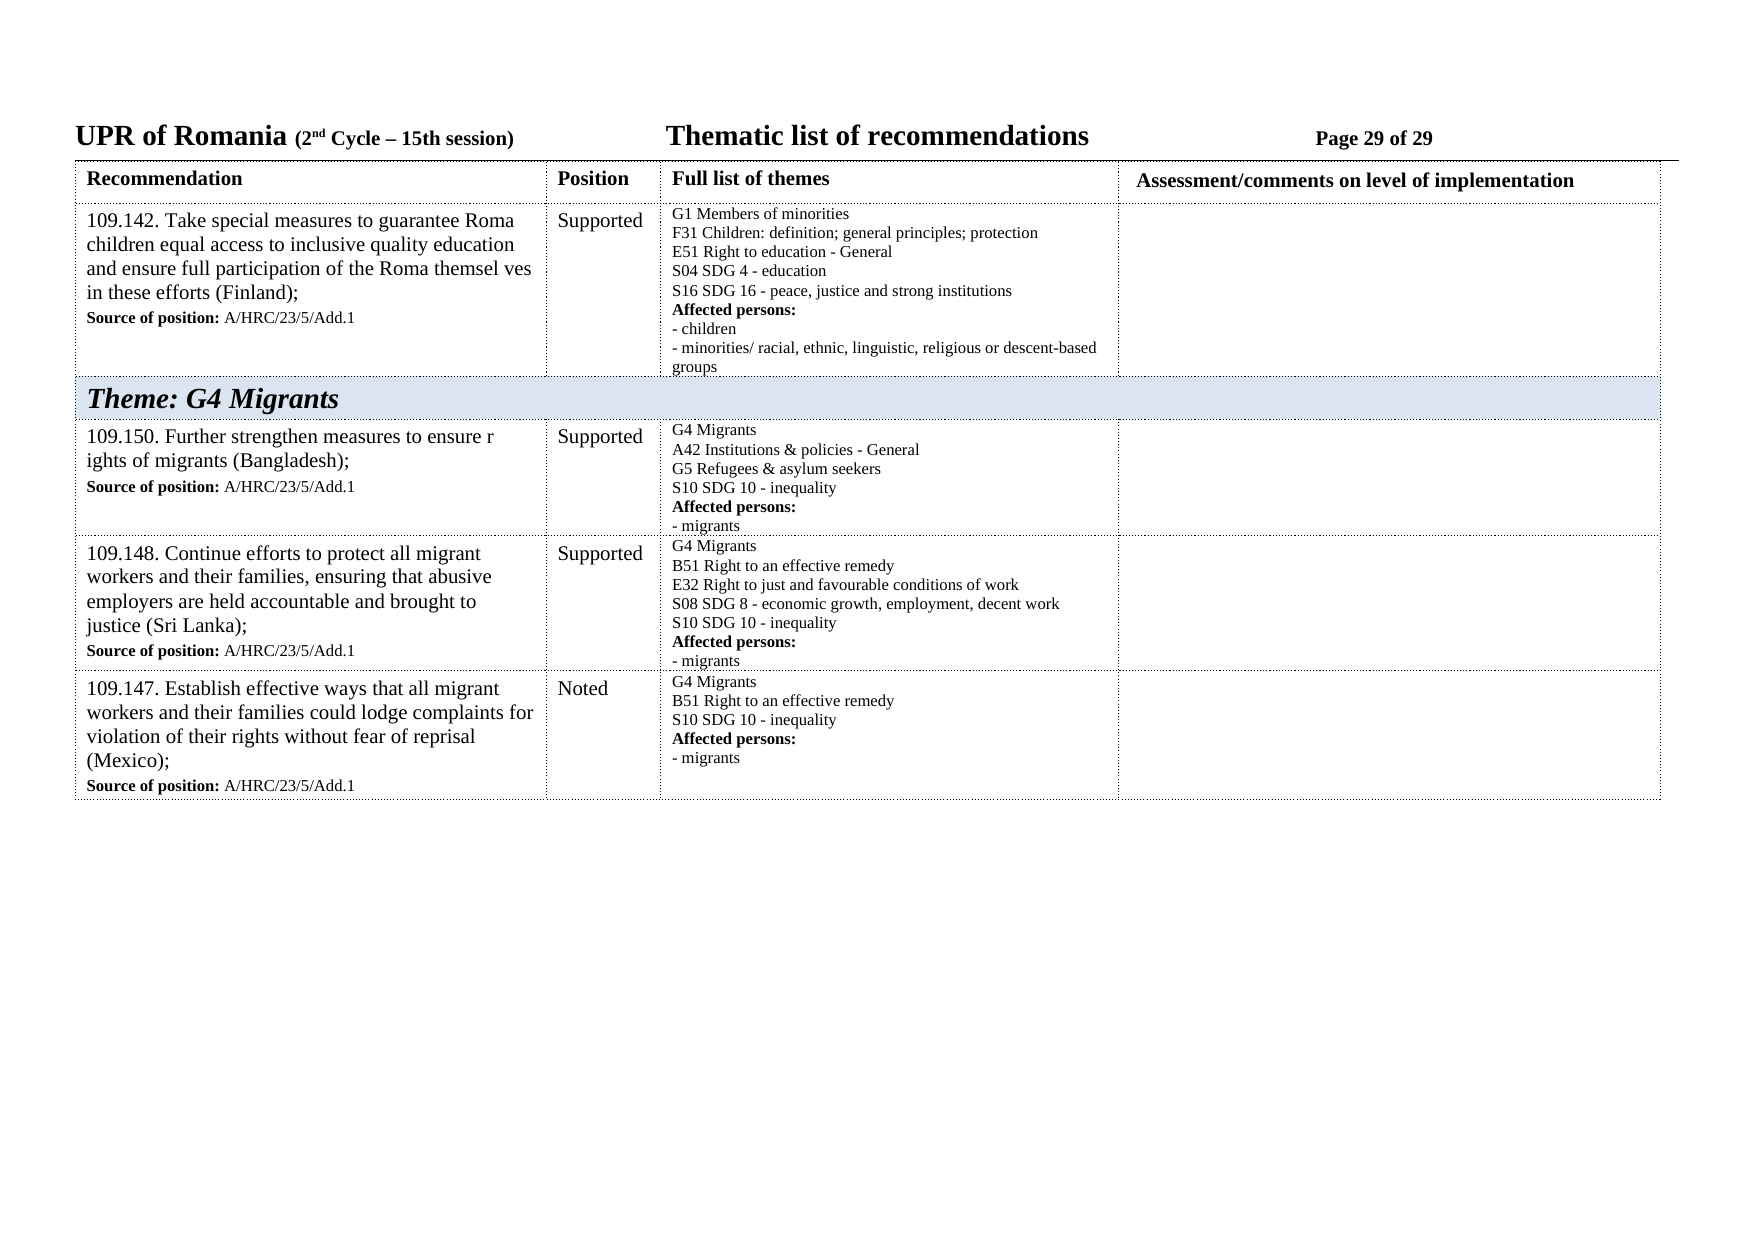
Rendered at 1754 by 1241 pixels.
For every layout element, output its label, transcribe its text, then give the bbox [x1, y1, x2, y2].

table_header Assessment/comments on level of implementation [1119, 161, 1661, 203]
table_cell [1119, 535, 1661, 670]
table_cell [1119, 203, 1661, 376]
table_cell Noted [546, 670, 661, 799]
table_cell G4 Migrants A42 Institutions & policies - General G5 Refugees & asylum seekers S10 SDG 10 - inequality Affected persons: - migrants [661, 419, 1119, 535]
table_cell 109.148. Continue efforts to protect all migrant workers and their families, ensuring that abusive employers are held accountable and brought to justice (Sri Lanka); Source of position: A/HRC/23/5/Add.1 [75, 535, 546, 670]
table_cell G1 Members of minorities F31 Children: definition; general principles; protection E51 Right to education - General S04 SDG 4 - education S16 SDG 16 - peace, justice and strong institutions Affected persons: - children - minorities/ racial, ethnic, linguistic, religious or descent-based groups [661, 203, 1119, 376]
table_cell Theme: G4 Migrants [75, 376, 1661, 419]
table_header Recommendation [75, 161, 546, 203]
table_cell G4 Migrants B51 Right to an effective remedy S10 SDG 10 - inequality Affected persons: - migrants [661, 670, 1119, 799]
table_cell G4 Migrants B51 Right to an effective remedy E32 Right to just and favourable conditions of work S08 SDG 8 - economic growth, employment, decent work S10 SDG 10 - inequality Affected persons: - migrants [661, 535, 1119, 670]
table_cell [1119, 670, 1661, 799]
table_cell Supported [546, 535, 661, 670]
table_cell 109.150. Further strengthen measures to ensure r ights of migrants (Bangladesh); Source of position: A/HRC/23/5/Add.1 [75, 419, 546, 535]
table_header Full list of themes [661, 161, 1119, 203]
table_header Position [546, 161, 661, 203]
table_cell Supported [546, 203, 661, 376]
table_cell 109.142. Take special measures to guarantee Roma children equal access to inclusive quality education and ensure full participation of the Roma themsel ves in these efforts (Finland); Source of position: A/HRC/23/5/Add.1 [75, 203, 546, 376]
table_cell Supported [546, 419, 661, 535]
table_cell 109.147. Establish effective ways that all migrant workers and their families could lodge complaints for violation of their rights without fear of reprisal (Mexico); Source of position: A/HRC/23/5/Add.1 [75, 670, 546, 799]
table_cell [1119, 419, 1661, 535]
